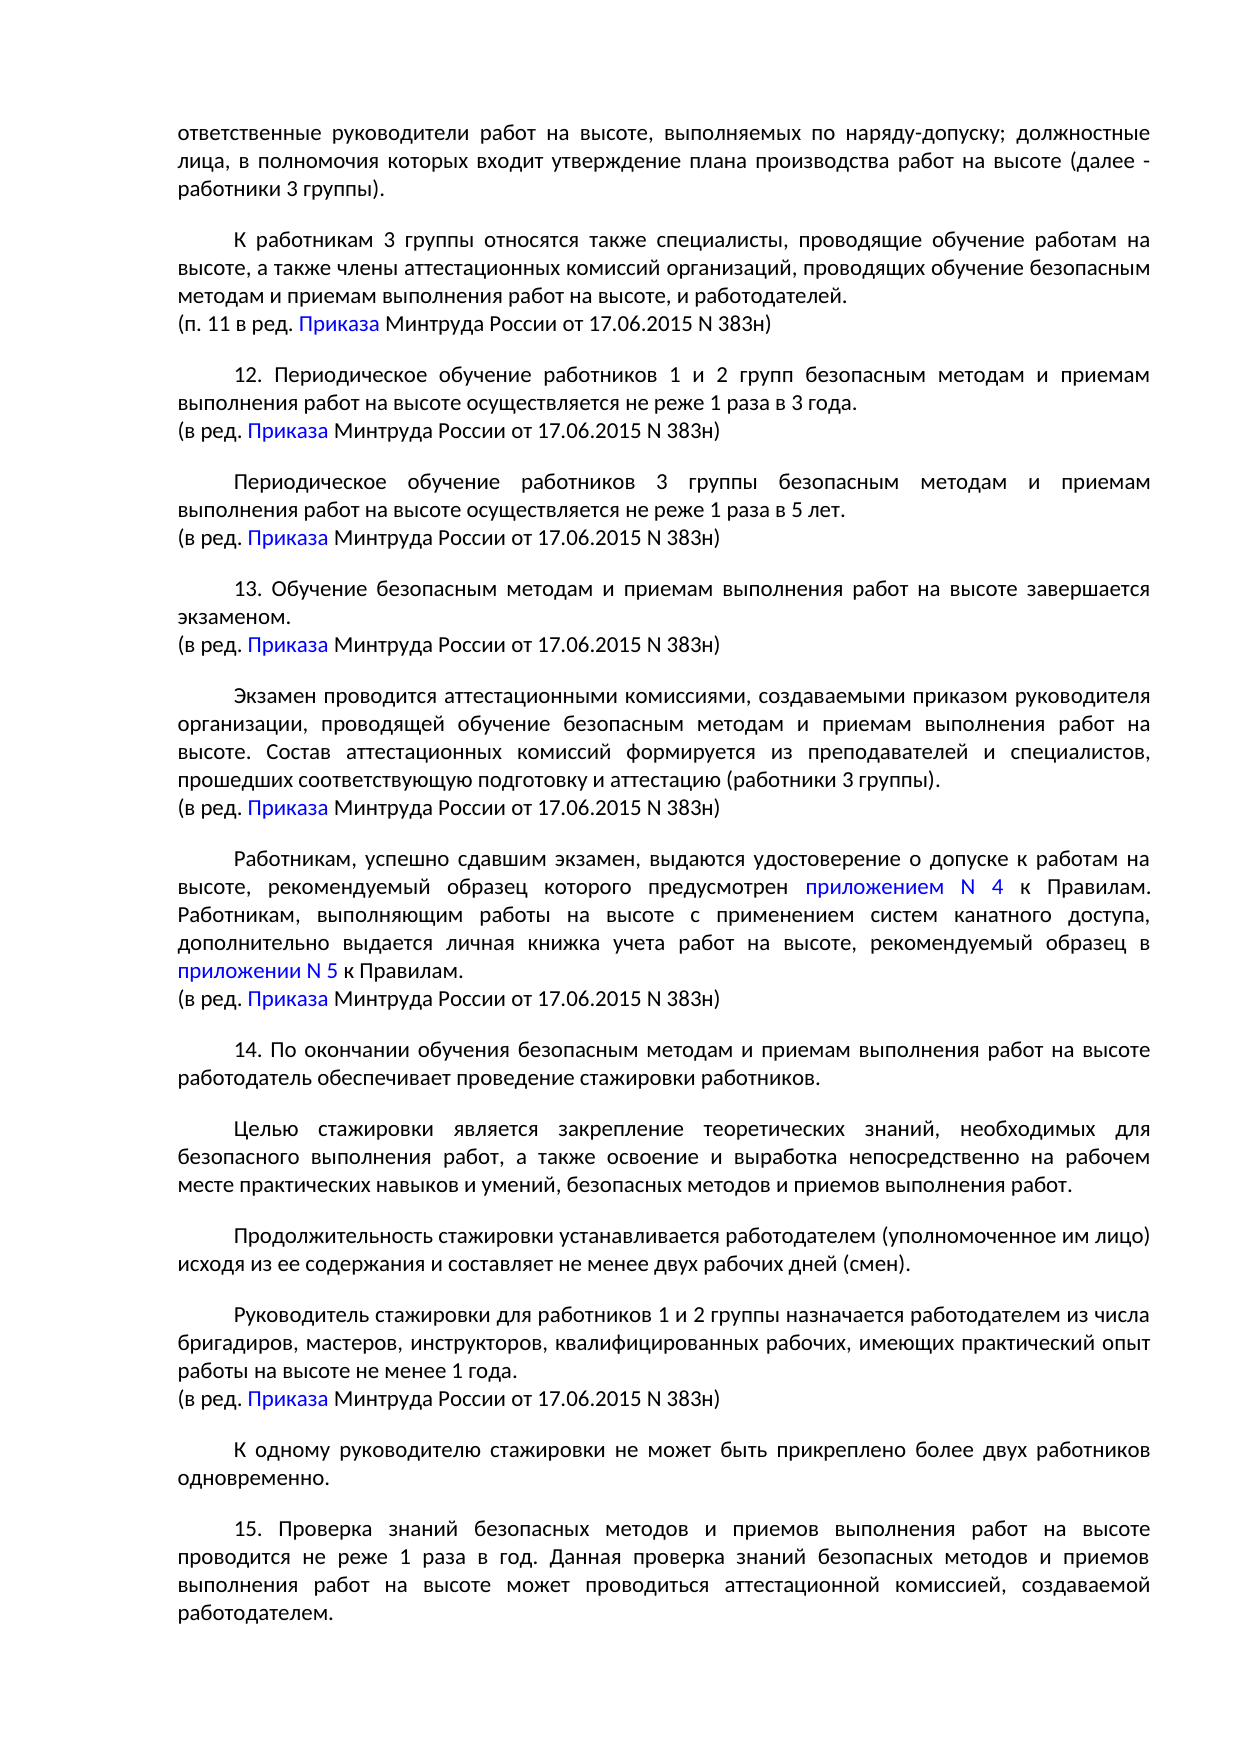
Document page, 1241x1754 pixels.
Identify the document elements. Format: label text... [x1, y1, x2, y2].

text 14. По окончании обучения безопасным методам и приемам выполнения работ на высоте работодатель обеспечивает проведение стажировки работников. [177, 1035, 1152, 1091]
text (в ред. Приказа Минтруда России от 17.06.2015 N 383н) [177, 984, 1152, 1012]
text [177, 118, 1152, 202]
text Периодическое обучение работников 3 группы безопасным методам и приемам выполнения работ на высоте осуществляется не реже 1 раза в 5 лет. [177, 467, 1152, 523]
text Руководитель стажировки для работников 1 и 2 группы назначается работодателем из числа бригадиров, мастеров, инструкторов, квалифицированных рабочих, имеющих практический опыт работы на высоте не менее 1 года. [177, 1300, 1152, 1384]
text Работникам, успешно сдавшим экзамен, выдаются удостоверение о допуске к работам на высоте, рекомендуемый образец которого предусмотрен приложением N 4 к Правилам. Работникам, выполняющим работы на высоте с применением систем канатного доступа, дополнительно выдается личная книжка учета работ на высоте, рекомендуемый образец в приложении N 5 к Правилам. [177, 844, 1152, 984]
text 15. Проверка знаний безопасных методов и приемов выполнения работ на высоте проводится не реже 1 раза в год. Данная проверка знаний безопасных методов и приемов выполнения работ на высоте может проводиться аттестационной комиссией, создаваемой работодателем. [177, 1514, 1152, 1626]
text Целью стажировки является закрепление теоретических знаний, необходимых для безопасного выполнения работ, а также освоение и выработка непосредственно на рабочем месте практических навыков и умений, безопасных методов и приемов выполнения работ. [177, 1114, 1152, 1198]
text Продолжительность стажировки устанавливается работодателем (уполномоченное им лицо) исходя из ее содержания и составляет не менее двух рабочих дней (смен). [177, 1221, 1152, 1277]
text (в ред. Приказа Минтруда России от 17.06.2015 N 383н) [177, 416, 1152, 444]
text (в ред. Приказа Минтруда России от 17.06.2015 N 383н) [177, 793, 1152, 821]
text 13. Обучение безопасным методам и приемам выполнения работ на высоте завершается экзаменом. [177, 574, 1152, 630]
text К одному руководителю стажировки не может быть прикреплено более двух работников одновременно. [177, 1435, 1152, 1491]
text (в ред. Приказа Минтруда России от 17.06.2015 N 383н) [177, 630, 1152, 658]
text (п. 11 в ред. Приказа Минтруда России от 17.06.2015 N 383н) [177, 309, 1152, 337]
text (в ред. Приказа Минтруда России от 17.06.2015 N 383н) [177, 1384, 1152, 1412]
text 12. Периодическое обучение работников 1 и 2 групп безопасным методам и приемам выполнения работ на высоте осуществляется не реже 1 раза в 3 года. [177, 360, 1152, 416]
text (в ред. Приказа Минтруда России от 17.06.2015 N 383н) [177, 523, 1152, 551]
text К работникам 3 группы относятся также специалисты, проводящие обучение работам на высоте, а также члены аттестационных комиссий организаций, проводящих обучение безопасным методам и приемам выполнения работ на высоте, и работодателей. [177, 225, 1152, 309]
text Экзамен проводится аттестационными комиссиями, создаваемыми приказом руководителя организации, проводящей обучение безопасным методам и приемам выполнения работ на высоте. Состав аттестационных комиссий формируется из преподавателей и специалистов, прошедших соответствующую подготовку и аттестацию (работники 3 группы). [177, 681, 1152, 793]
